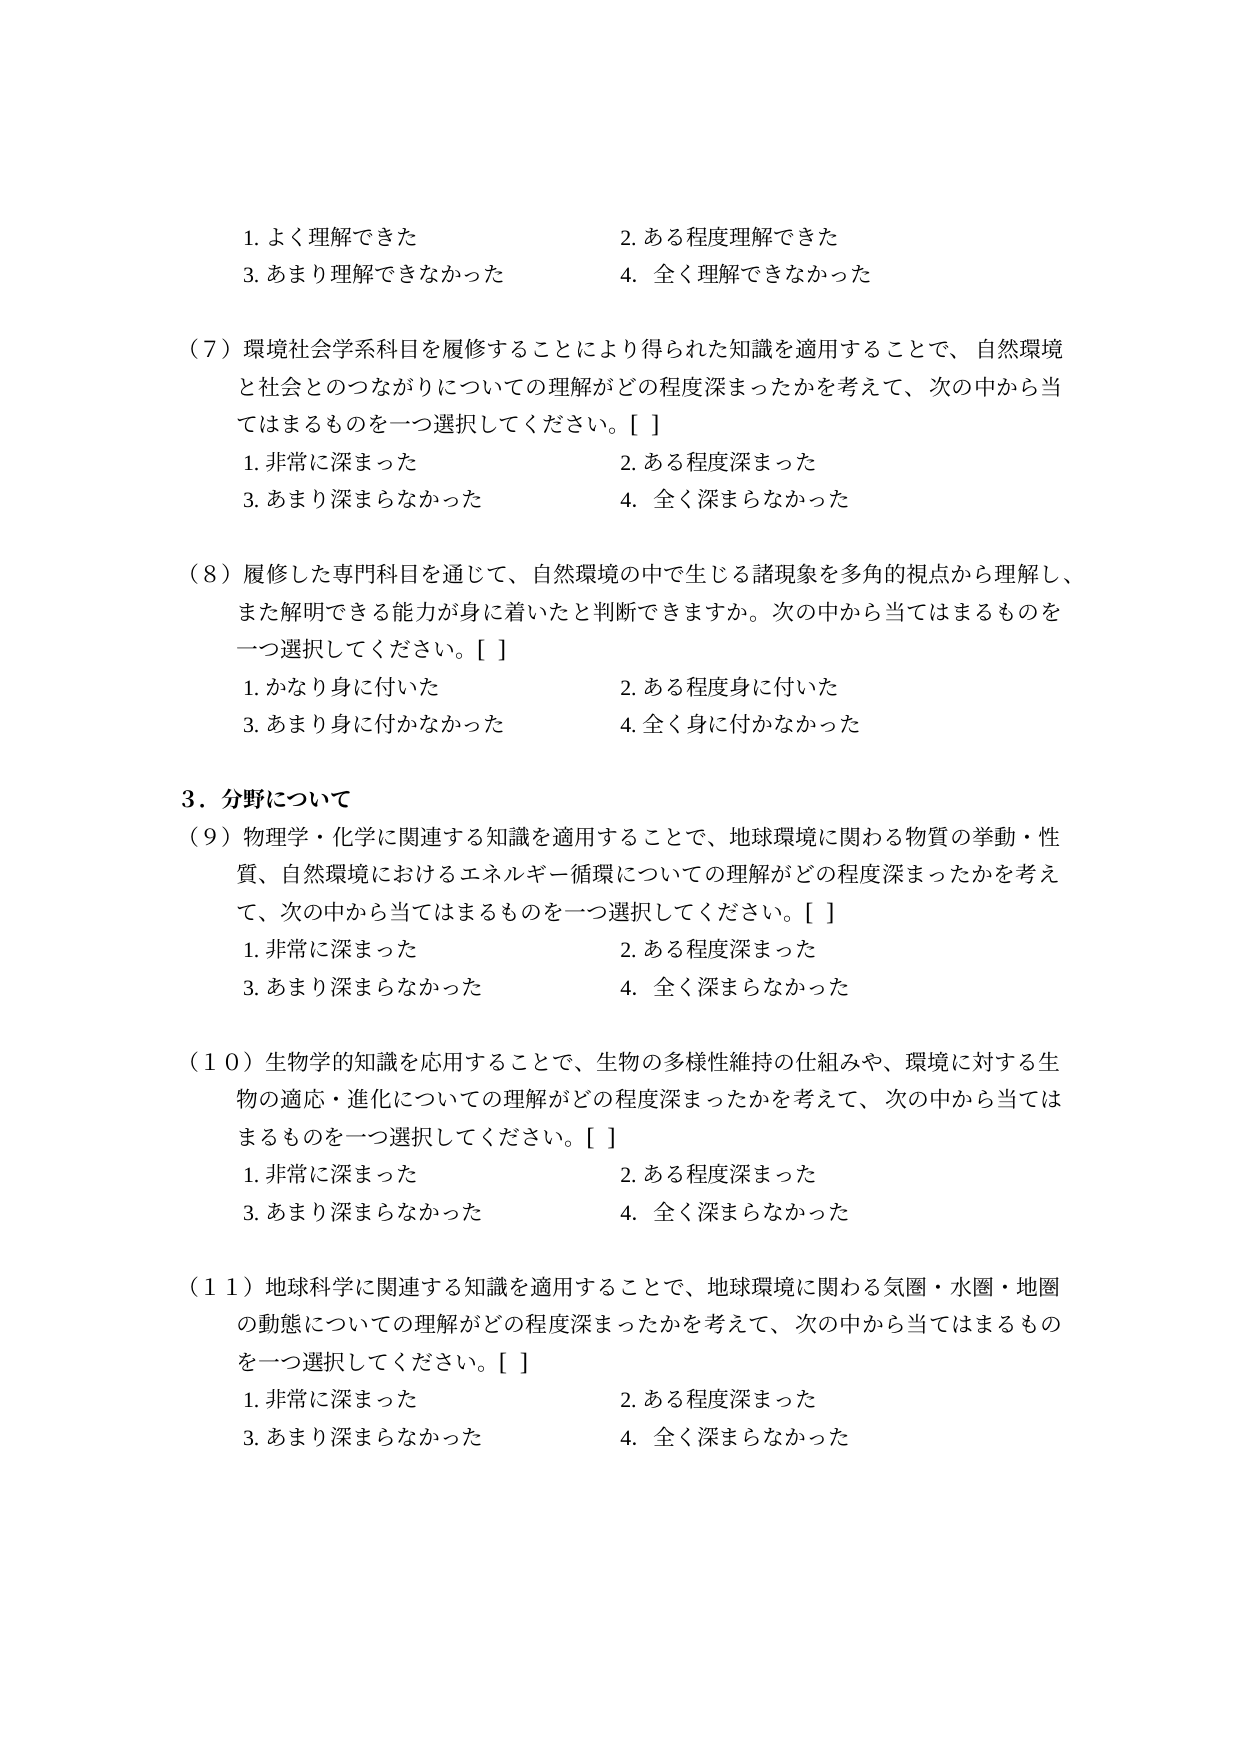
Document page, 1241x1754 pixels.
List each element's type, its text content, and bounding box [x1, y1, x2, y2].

text 1. 非常に深まった 2. ある程度深まった [243, 1154, 1063, 1192]
text 3. あまり深まらなかった 4．全く深まらなかった [243, 1192, 1063, 1229]
text （１１）地球科学に関連する知識を適用することで、地球環境に関わる気圏・水圏・地圏の動態についての理解がどの程度深まったかを考えて、次の中から当てはまるものを一つ選択してください。[ ] [177, 1267, 1063, 1379]
text （１０）生物学的知識を応用することで、生物の多様性維持の仕組みや、環境に対する生物の適応・進化についての理解がどの程度深まったかを考えて、次の中から当てはまるものを一つ選択してください。[ ] [177, 1042, 1063, 1154]
text ３．分野について [177, 779, 1063, 817]
text 1. 非常に深まった 2. ある程度深まった [243, 929, 1063, 967]
text （７）環境社会学系科目を履修することにより得られた知識を適用することで、自然環境と社会とのつながりについての理解がどの程度深まったかを考えて、次の中から当てはまるものを一つ選択してください。[ ] [177, 329, 1063, 442]
text 3. あまり深まらなかった 4．全く深まらなかった [243, 967, 1063, 1004]
text （８）履修した専門科目を通じて、自然環境の中で生じる諸現象を多角的視点から理解し、また解明できる能力が身に着いたと判断できますか。次の中から当てはまるものを一つ選択してください。[ ] [177, 554, 1063, 667]
text 3. あまり身に付かなかった 4. 全く身に付かなかった [243, 704, 1063, 742]
text 1. 非常に深まった 2. ある程度深まった [243, 442, 1063, 479]
text 1. かなり身に付いた 2. ある程度身に付いた [243, 667, 1063, 704]
text 1. 非常に深まった 2. ある程度深まった [243, 1379, 1063, 1417]
text 1. よく理解できた 2. ある程度理解できた [243, 217, 1063, 254]
text （９）物理学・化学に関連する知識を適用することで、地球環境に関わる物質の挙動・性質、自然環境におけるエネルギー循環についての理解がどの程度深まったかを考えて、次の中から当てはまるものを一つ選択してください。[ ] [177, 817, 1063, 929]
text 3. あまり深まらなかった 4．全く深まらなかった [243, 1417, 1063, 1454]
text 3. あまり深まらなかった 4．全く深まらなかった [243, 479, 1063, 517]
text 3. あまり理解できなかった 4．全く理解できなかった [243, 254, 1063, 292]
